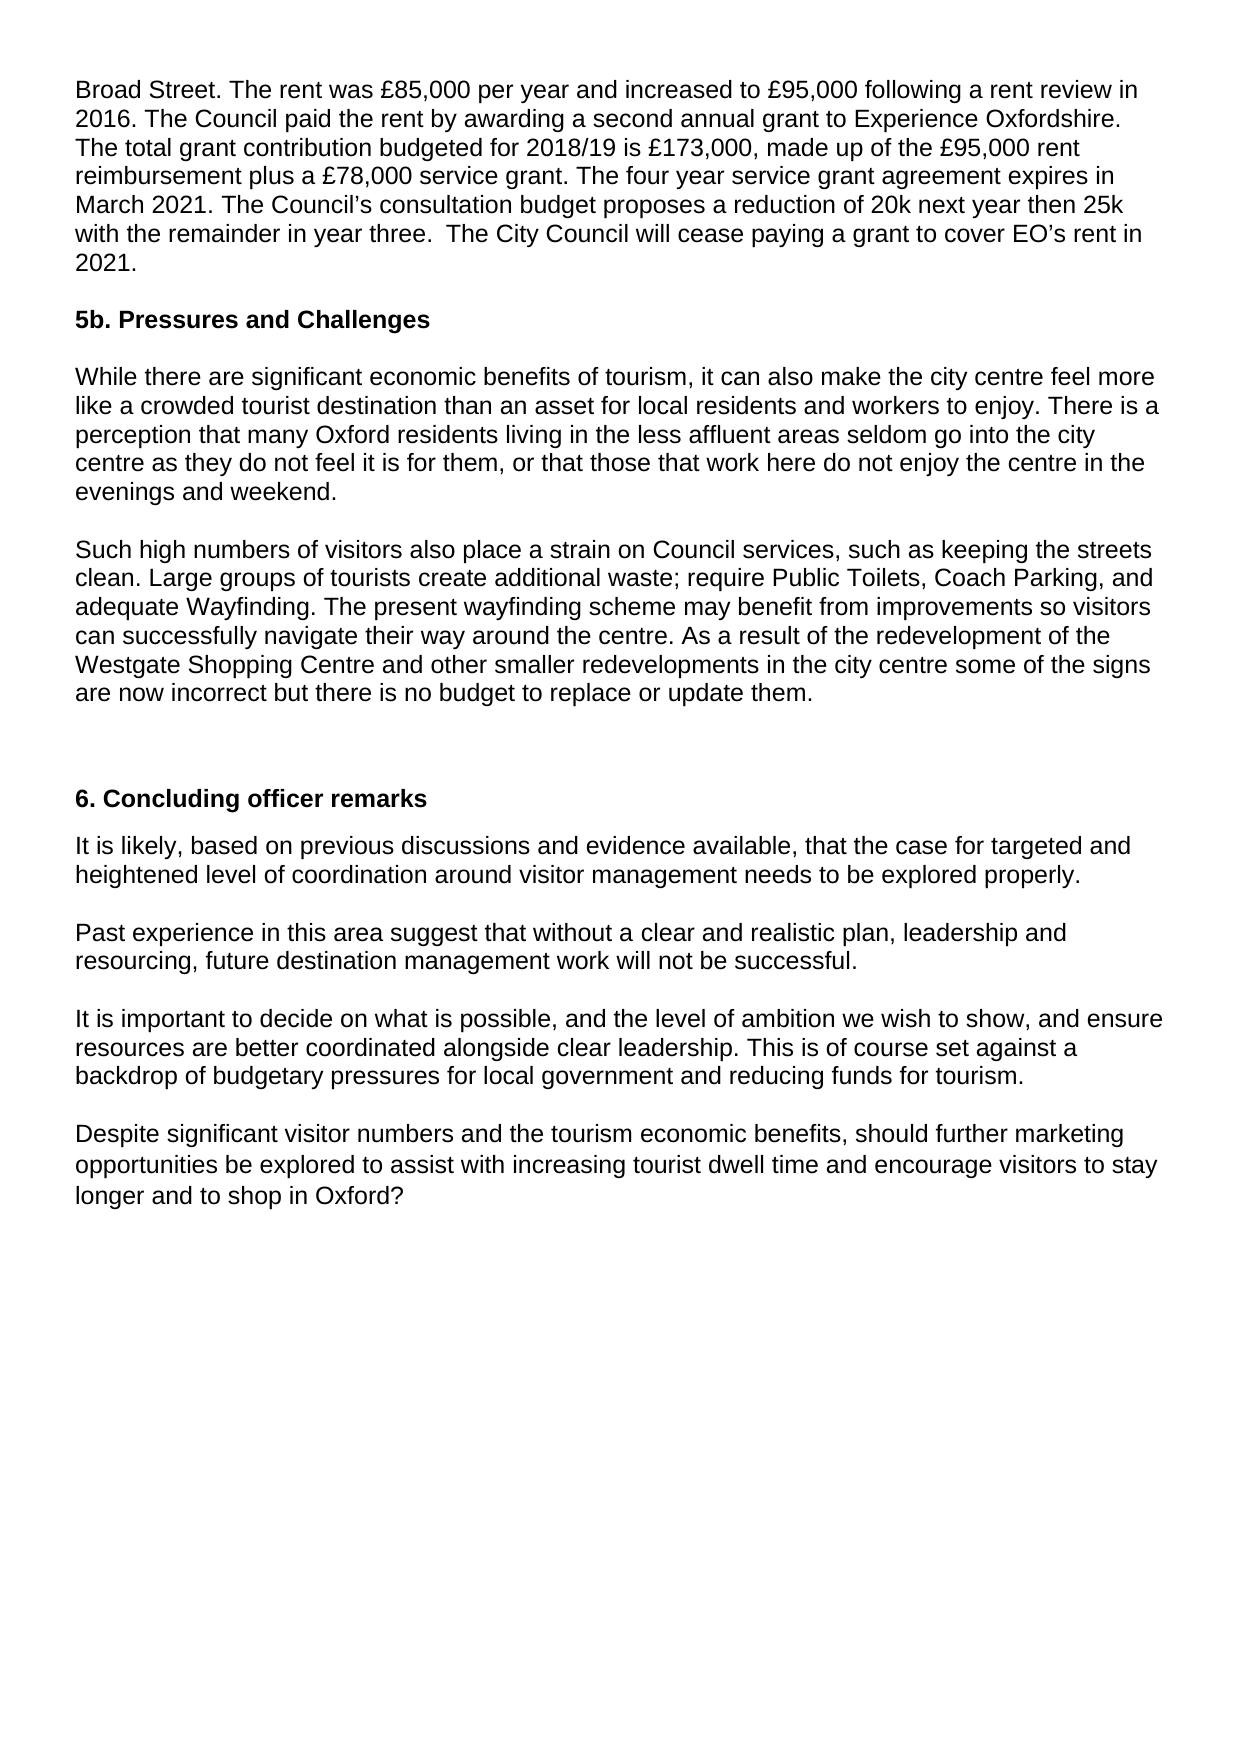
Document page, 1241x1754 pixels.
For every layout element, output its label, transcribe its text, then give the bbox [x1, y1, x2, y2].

text It is likely, based on previous discussions and evidence available, that the case for targeted and heightened level of coordination around visitor management needs to be explored properly. [75, 831, 1165, 889]
text Despite significant visitor numbers and the tourism economic benefits, should further marketing opportunities be explored to assist with increasing tourist dwell time and encourage visitors to stay longer and to shop in Oxford? [75, 1119, 1165, 1210]
text 6. Concluding officer remarks [75, 784, 1165, 812]
text 5b. Pressures and Challenges [75, 305, 1165, 334]
text Past experience in this area suggest that without a clear and realistic plan, leadership and resourcing, future destination management work will not be successful. [75, 918, 1165, 975]
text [75, 75, 1165, 277]
text While there are significant economic benefits of tourism, it can also make the city centre feel more like a crowded tourist destination than an asset for local residents and workers to enjoy. There is a perception that many Oxford residents living in the less affluent areas seldom go into the city centre as they do not feel it is for them, or that those that work here do not enjoy the centre in the evenings and weekend. [75, 362, 1165, 506]
text It is important to decide on what is possible, and the level of ambition we wish to show, and ensure resources are better coordinated alongside clear leadership. This is of course set against a backdrop of budgetary pressures for local government and reducing funds for tourism. [75, 1004, 1165, 1090]
text Such high numbers of visitors also place a strain on Council services, such as keeping the streets clean. Large groups of tourists create additional waste; require Public Toilets, Coach Parking, and adequate Wayfinding. The present wayfinding scheme may benefit from improvements so visitors can successfully navigate their way around the centre. As a result of the redevelopment of the Westgate Shopping Centre and other smaller redevelopments in the city centre some of the signs are now incorrect but there is no budget to replace or update them. [75, 535, 1165, 707]
